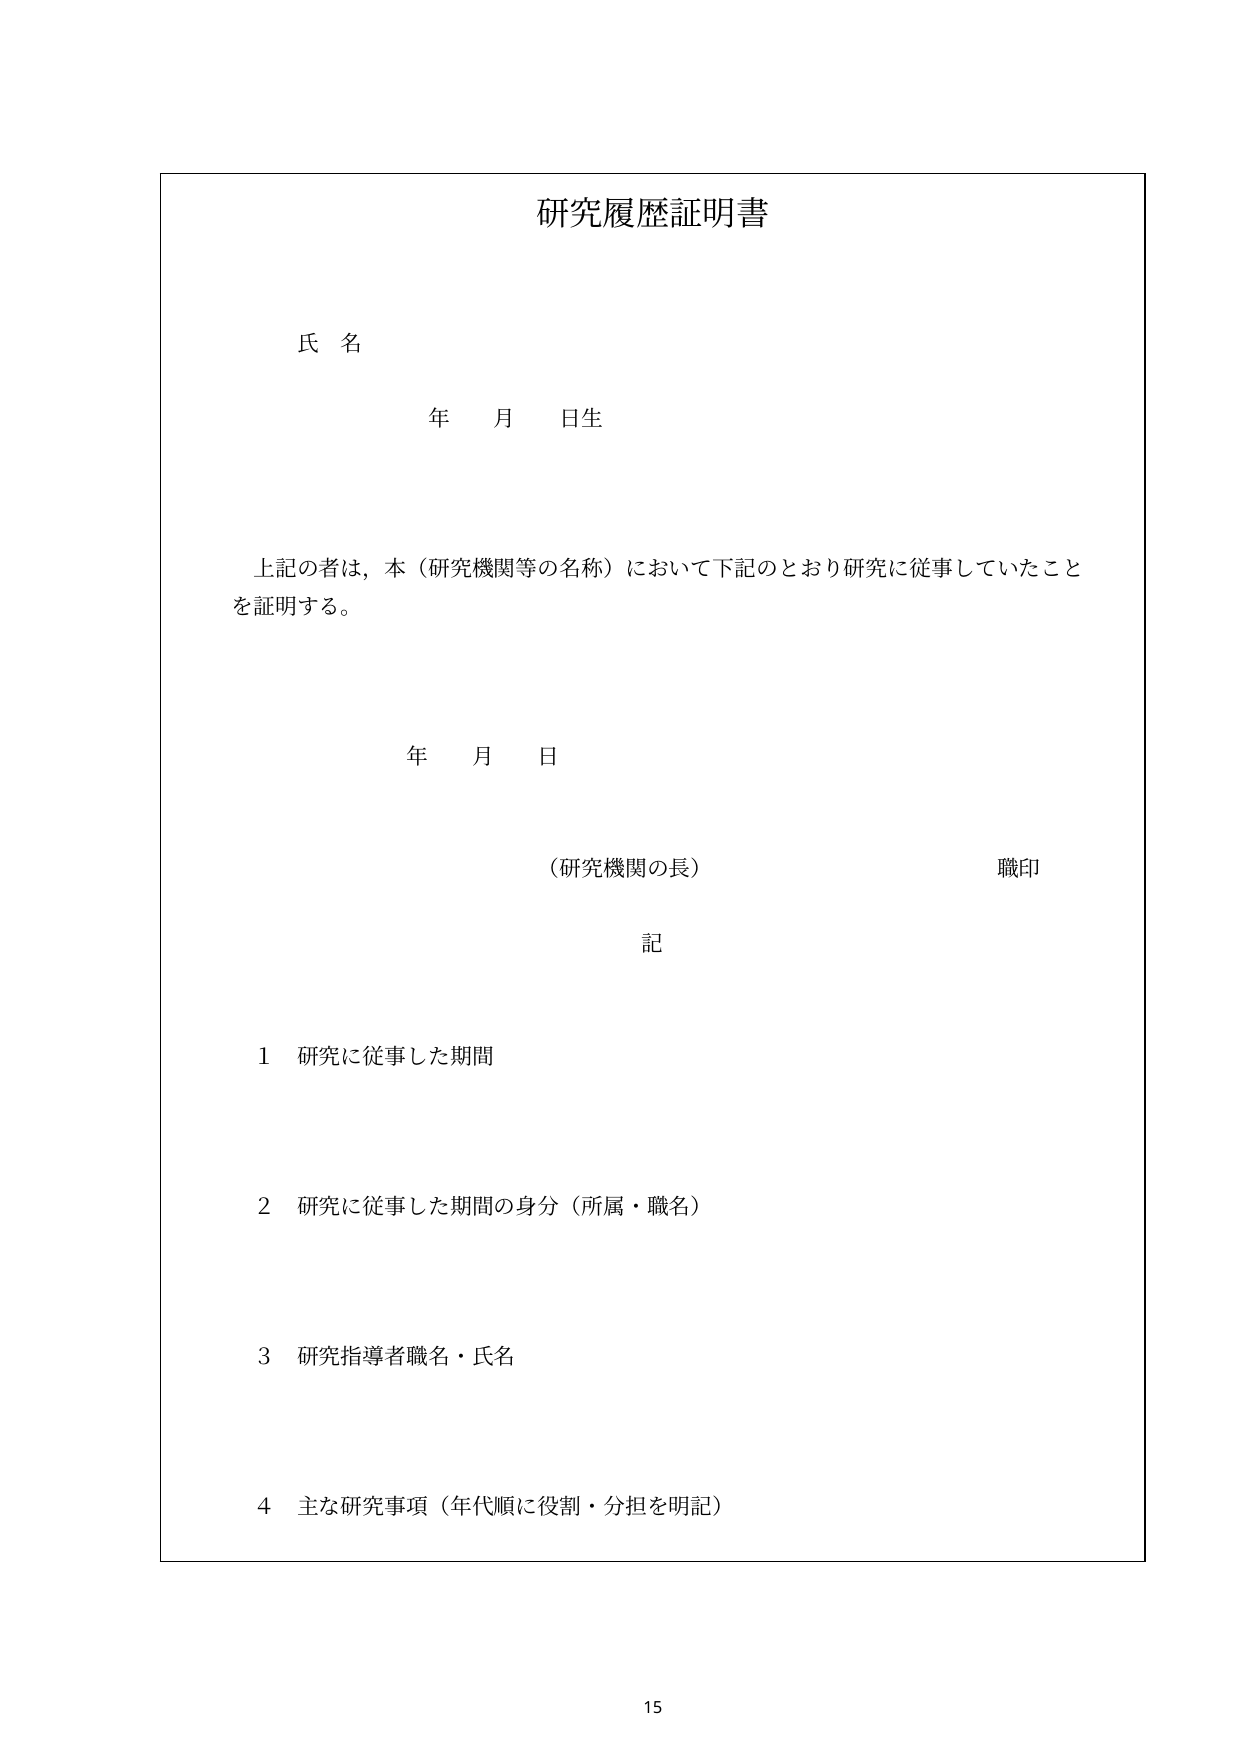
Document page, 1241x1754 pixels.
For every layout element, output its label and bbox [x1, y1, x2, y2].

table_cell [161, 174, 1144, 1561]
